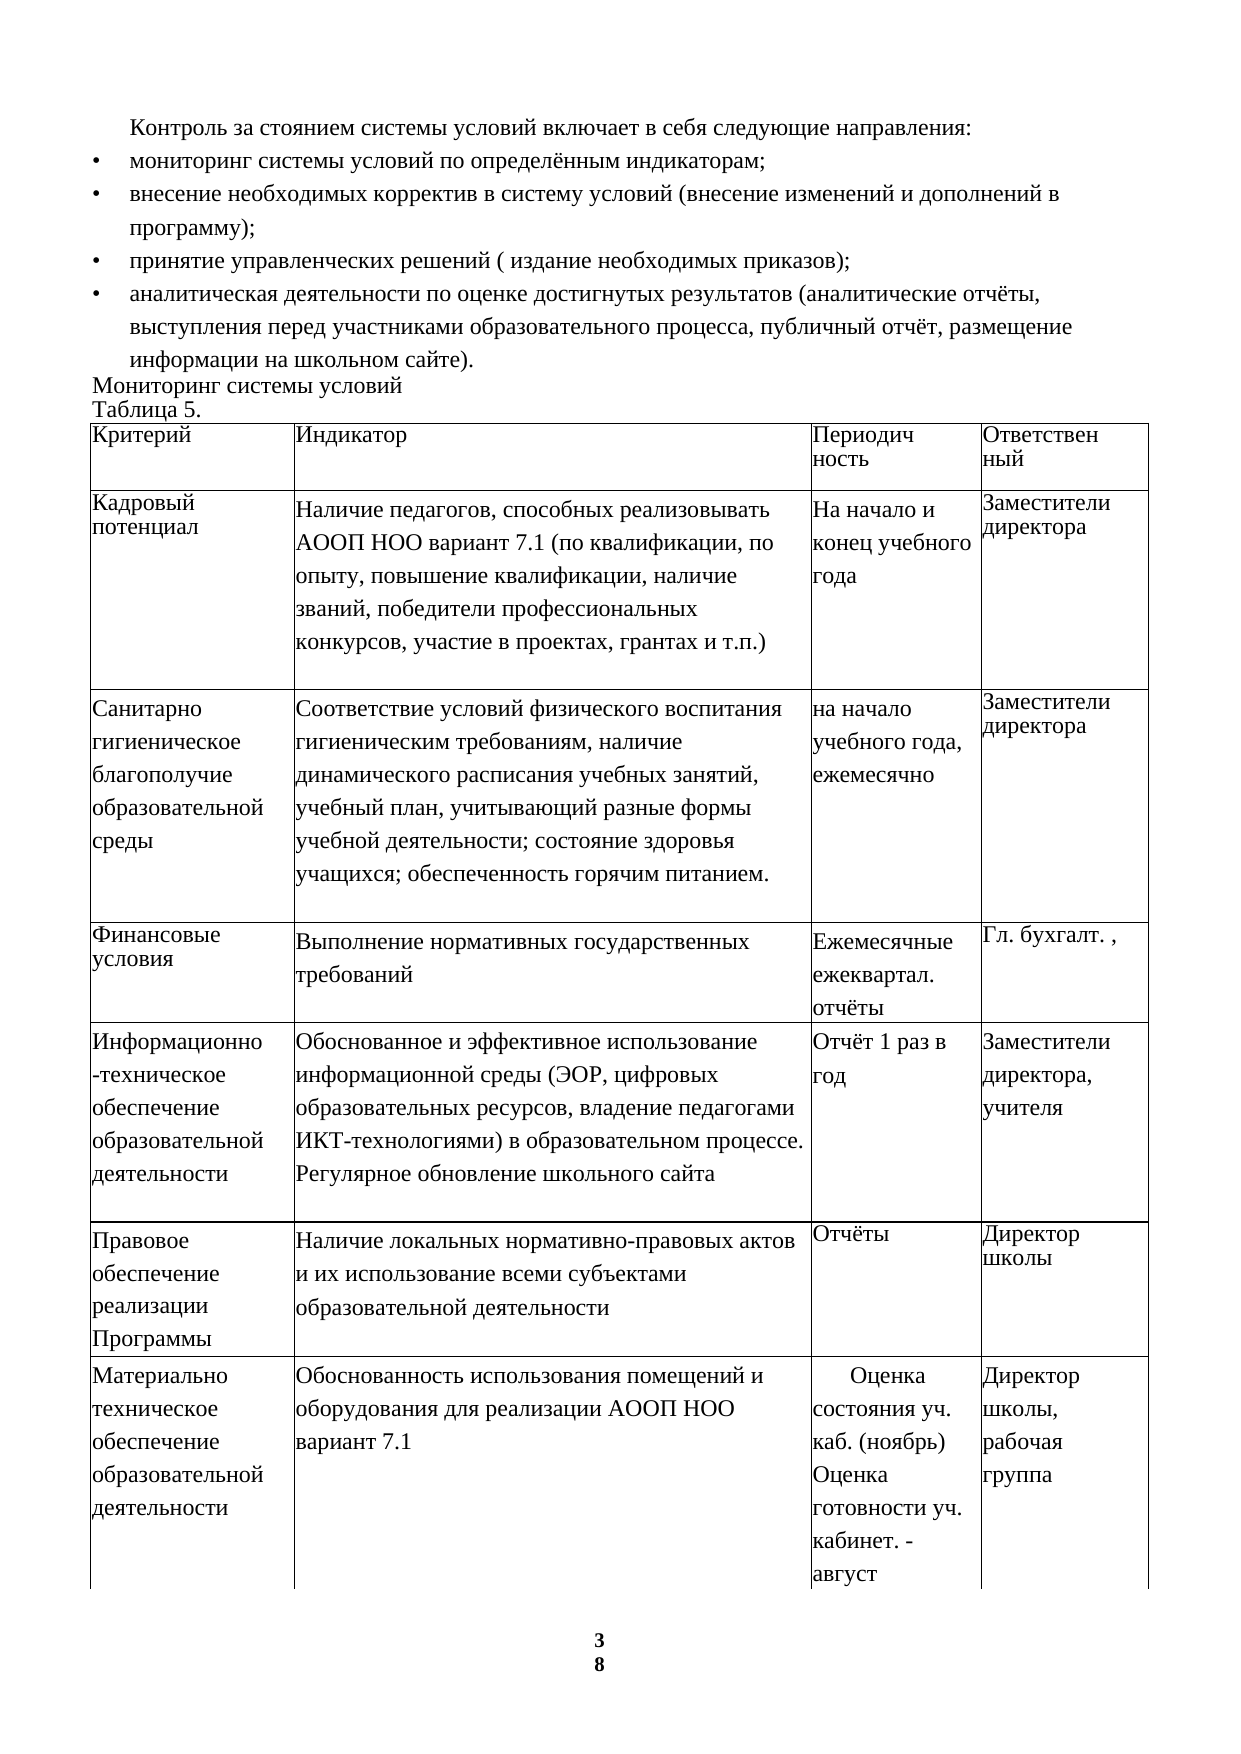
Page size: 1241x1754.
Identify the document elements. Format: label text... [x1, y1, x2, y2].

table_cell Наличие педагогов, способных реализовывать АООП НОО вариант 7.1 (по квалификации, по опыту, повышение квалификации, наличие званий, победители профессиональных конкурсов, участие в проектах, грантах и т.п.) [295, 491, 811, 689]
table_cell Выполнение нормативных государственных требований [295, 923, 811, 1022]
table_cell на начало учебного года, ежемесячно [812, 690, 981, 922]
table_cell Заместители директора [982, 491, 1148, 689]
table_cell Санитарно гигиеническое благополучие образовательной среды [91, 690, 294, 922]
table_header Индикатор [295, 424, 811, 490]
table_cell Информационно -техническое обеспечение образовательной деятельности [91, 1023, 294, 1221]
table_cell Обоснованное и эффективное использование информационной среды (ЭОР, цифровых образовательных ресурсов, владение педагогами ИКТ-технологиями) в образовательном процессе. Регулярное обновление школьного сайта [295, 1023, 811, 1221]
list принятие управленческих решений ( издание необходимых приказов); [92, 242, 1153, 275]
list внесение необходимых корректив в систему условий (внесение изменений и дополнений в программу); [92, 175, 1153, 242]
list мониторинг системы условий по определённым индикаторам; [92, 142, 1153, 175]
table_cell Отчёт 1 раз в год [812, 1023, 981, 1221]
table_cell Обоснованность использования помещений и оборудования для реализации АООП НОО вариант 7.1 [295, 1357, 811, 1589]
table_cell Отчёты [812, 1223, 981, 1356]
table_cell Наличие локальных нормативно-правовых актов и их использование всеми субъектами образовательной деятельности [295, 1223, 811, 1356]
list аналитическая деятельности по оценке достигнутых результатов (аналитические отчёты, выступления перед участниками образовательного процесса, публичный отчёт, размещение информации на школьном сайте). [92, 275, 1153, 374]
table_cell Ежемесячные ежеквартал. отчёты [812, 923, 981, 1022]
table_cell На начало и конец учебного года [812, 491, 981, 689]
table_cell Правовое обеспечение реализации Программы [91, 1223, 294, 1356]
table_header Ответствен ный [982, 424, 1148, 490]
table_cell Директор школы [982, 1223, 1148, 1356]
table_cell Финансовые условия [91, 923, 294, 1022]
text Мониторинг системы условий [92, 374, 1153, 398]
table_cell Материально техническое обеспечение образовательной деятельности [91, 1357, 294, 1589]
table_cell Оценка состояния уч. каб. (ноябрь) Оценка готовности уч. кабинет. - август [812, 1357, 981, 1589]
table_cell Директор школы, рабочая группа [982, 1357, 1148, 1589]
table_cell Заместители директора, учителя [982, 1023, 1148, 1221]
table_header Критерий [91, 424, 294, 490]
table_cell Соответствие условий физического воспитания гигиеническим требованиям, наличие динамического расписания учебных занятий, учебный план, учитывающий разные формы учебной деятельности; состояние здоровья учащихся; обеспеченность горячим питанием. [295, 690, 811, 922]
table_cell Гл. бухгалт. , [982, 923, 1148, 1022]
table_cell Кадровый потенциал [91, 491, 294, 689]
text Таблица 5. [92, 398, 1153, 422]
table_header Периодич ность [812, 424, 981, 490]
table_cell Заместители директора [982, 690, 1148, 922]
text Контроль за стоянием системы условий включает в себя следующие направления: [92, 109, 1153, 142]
